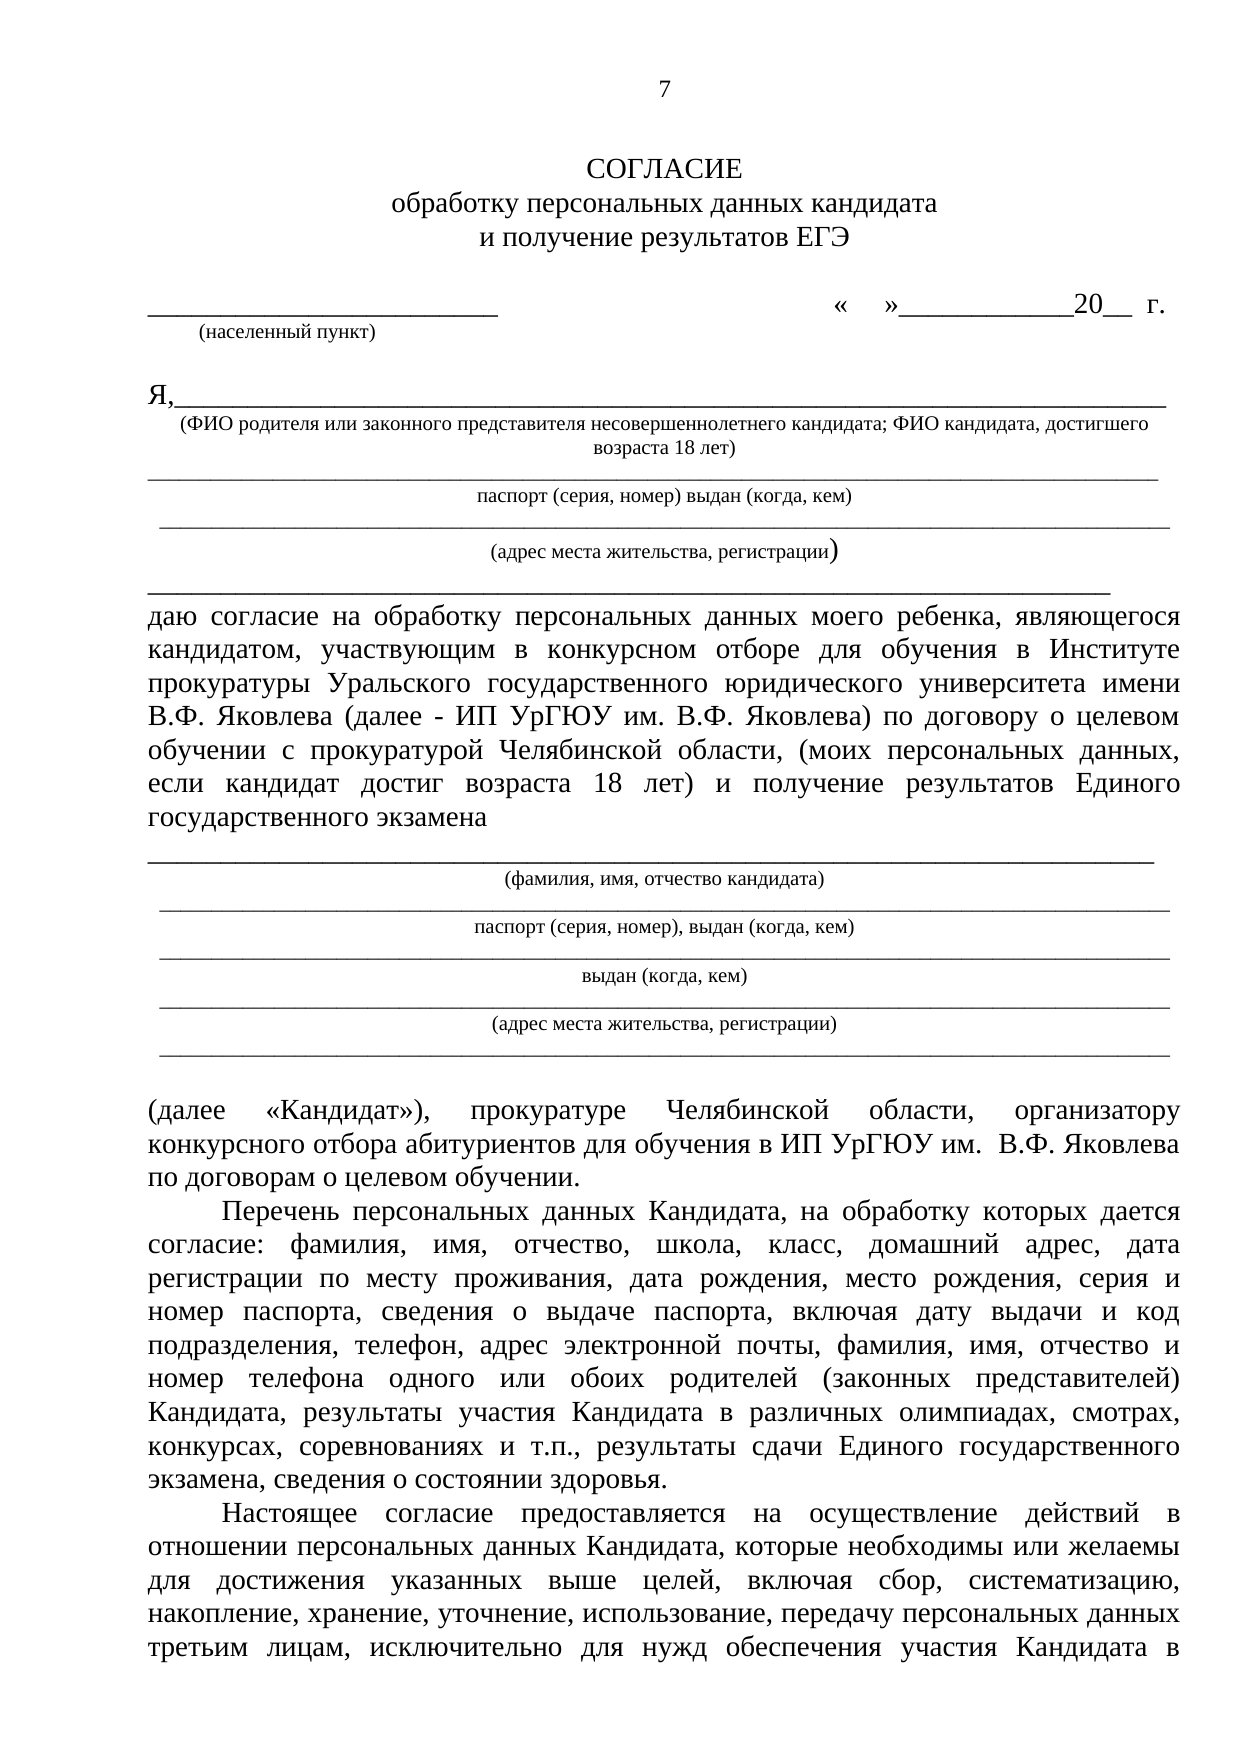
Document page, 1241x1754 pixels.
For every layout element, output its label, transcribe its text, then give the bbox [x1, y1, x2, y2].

text _________________________________________________________________________________________________ [148, 507, 1181, 531]
text _________________________________________________________________________________________________ [148, 987, 1181, 1011]
text __________________________________________________________________ [148, 564, 1181, 598]
text выдан (когда, кем) [148, 962, 1181, 987]
text паспорт (серия, номер) выдан (когда, кем) [148, 483, 1181, 507]
text и получение результатов ЕГЭ [148, 219, 1181, 252]
text (далее «Кандидат»), прокуратуре Челябинской области, организатору конкурсного отбора абитуриентов для обучения в ИП УрГЮУ им. В.Ф. Яковлева по договорам о целевом обучении. [148, 1092, 1181, 1193]
text Перечень персональных данных Кандидата, на обработку которых дается согласие: фамилия, имя, отчество, школа, класс, домашний адрес, дата регистрации по месту проживания, дата рождения, место рождения, серия и номер паспорта, сведения о выдаче паспорта, включая дату выдачи и код подразделения, телефон, адрес электронной почты, фамилия, имя, отчество и номер телефона одного или обоих родителей (законных представителей) Кандидата, результаты участия Кандидата в различных олимпиадах, смотрах, конкурсах, соревнованиях и т.п., результаты сдачи Единого государственного экзамена, сведения о состоянии здоровья. [148, 1193, 1181, 1495]
text (населенный пункт) [148, 319, 1181, 343]
text _________________________________________________________________________________________________ [148, 938, 1181, 962]
text СОГЛАСИЕ [148, 152, 1181, 185]
text Я,____________________________________________________________________ [148, 377, 1181, 411]
text _________________________________________________________________________________________________ [148, 890, 1181, 914]
text паспорт (серия, номер), выдан (когда, кем) [148, 914, 1181, 938]
text _____________________________________________________________________ [148, 833, 1181, 866]
text (фамилия, имя, отчество кандидата) [148, 866, 1181, 890]
text (адрес места жительства, регистрации) [148, 531, 1181, 564]
text (адрес места жительства, регистрации) [148, 1011, 1181, 1035]
text (ФИО родителя или законного представителя несовершеннолетнего кандидата; ФИО кандидата, достигшего возраста 18 лет) [148, 411, 1181, 459]
text даю согласие на обработку персональных данных моего ребенка, являющегося кандидатом, участвующим в конкурсном отборе для обучения в Институте прокуратуры Уральского государственного юридического университета имени В.Ф. Яковлева (далее - ИП УрГЮУ им. В.Ф. Яковлева) по договору о целевом обучении с прокуратурой Челябинской области, (моих персональных данных, если кандидат достиг возраста 18 лет) и получение результатов Единого государственного экзамена [148, 598, 1181, 833]
text ________________________ « »____________20__ г. [148, 286, 1181, 319]
text обработку персональных данных кандидата [148, 185, 1181, 219]
text _________________________________________________________________________________________________ [148, 459, 1181, 483]
text _________________________________________________________________________________________________ [148, 1035, 1181, 1059]
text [148, 1495, 1181, 1662]
